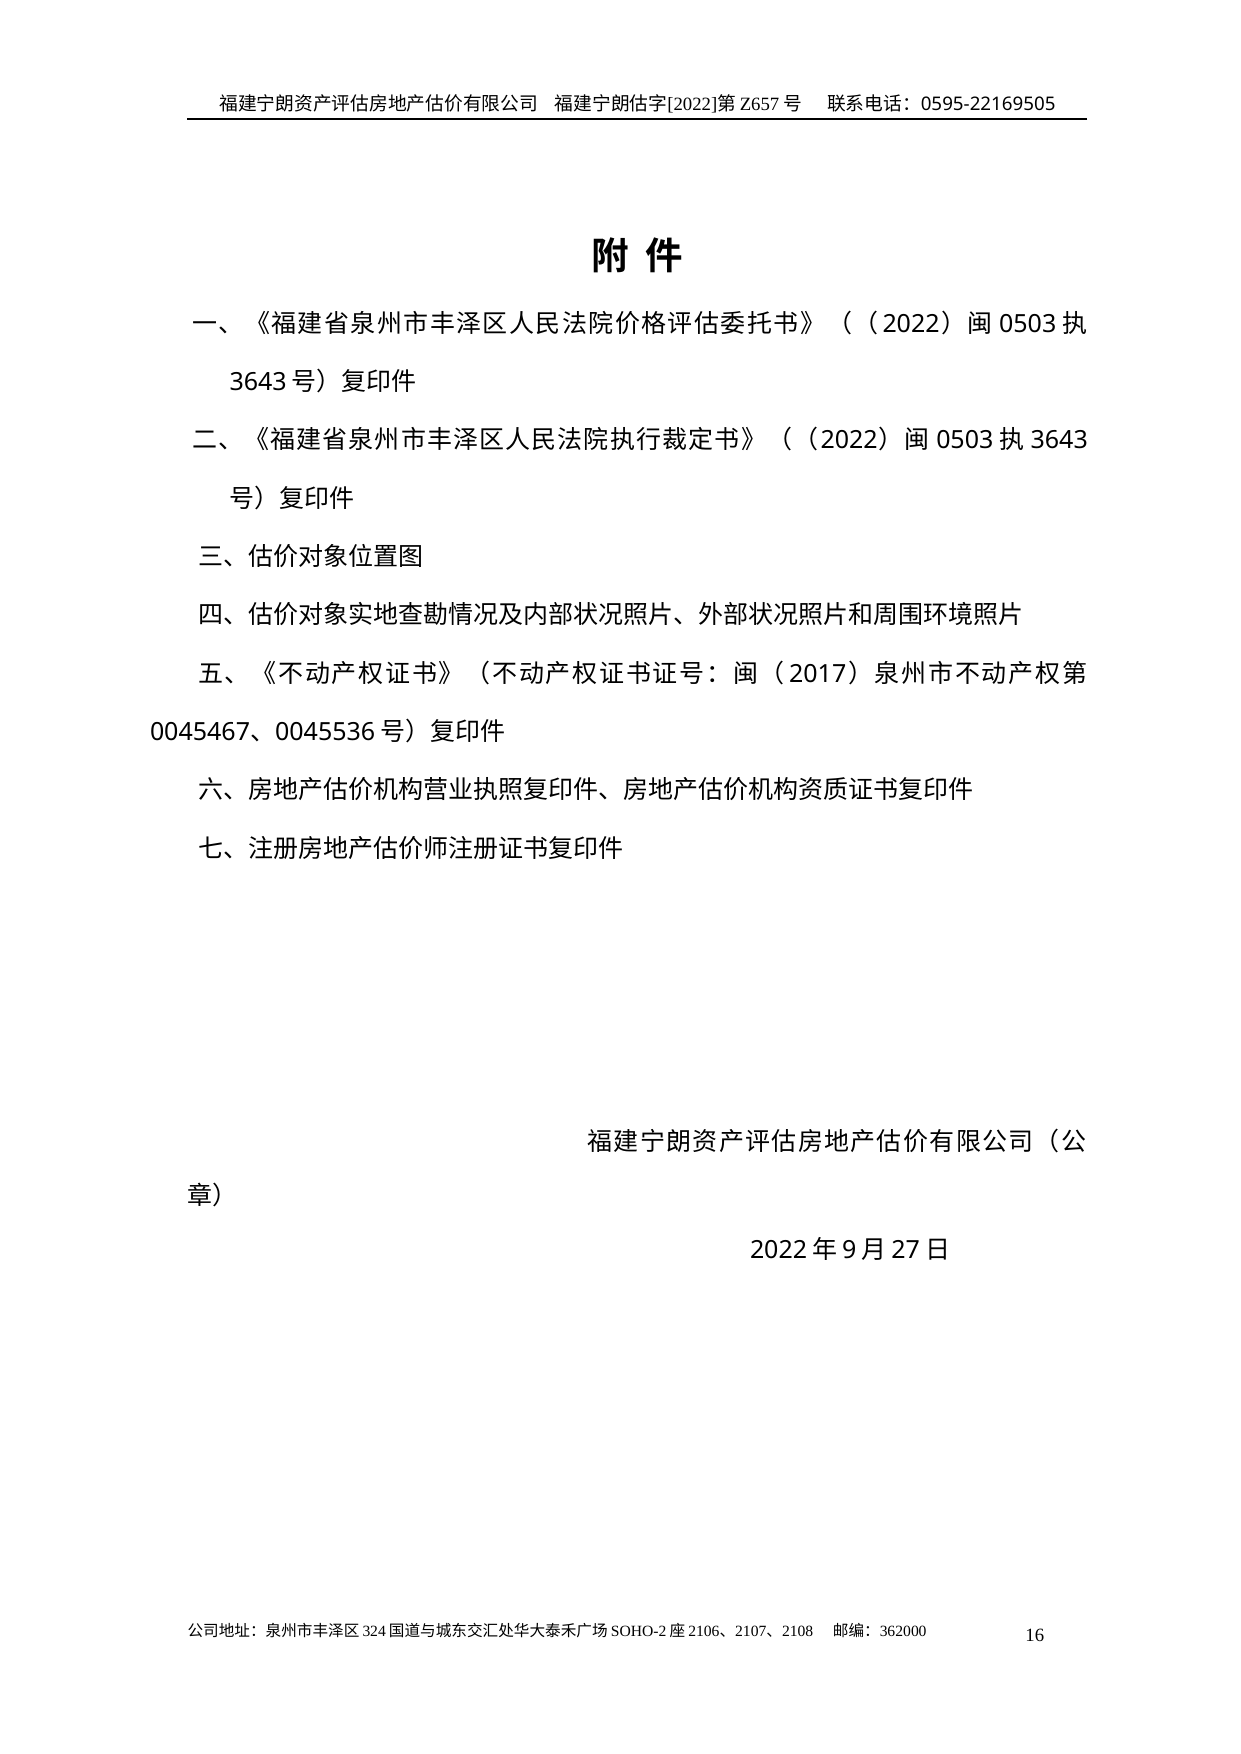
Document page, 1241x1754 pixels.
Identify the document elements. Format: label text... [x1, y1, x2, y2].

text 六、房地产估价机构营业执照复印件、房地产估价机构资质证书复印件 [150, 752, 1088, 810]
text 2022年9月27日 [187, 1215, 1087, 1280]
text 三、估价对象位置图 [150, 519, 1088, 577]
text 四、估价对象实地查勘情况及内部状况照片、外部状况照片和周围环境照片 [150, 577, 1088, 635]
text 二、《福建省泉州市丰泽区人民法院执行裁定书》（（2022）闽0503执3643号）复印件 [192, 402, 1088, 519]
text 五、《不动产权证书》（不动产权证书证号：闽（2017）泉州市不动产权第0045467、0045536号）复印件 [150, 635, 1088, 752]
text 一、《福建省泉州市丰泽区人民法院价格评估委托书》（（2022）闽0503执3643号）复印件 [192, 285, 1088, 402]
text 福建宁朗资产评估房地产估价有限公司（公章） [187, 1107, 1087, 1215]
text 七、注册房地产估价师注册证书复印件 [150, 810, 1088, 869]
text 附 件 [187, 220, 1087, 285]
